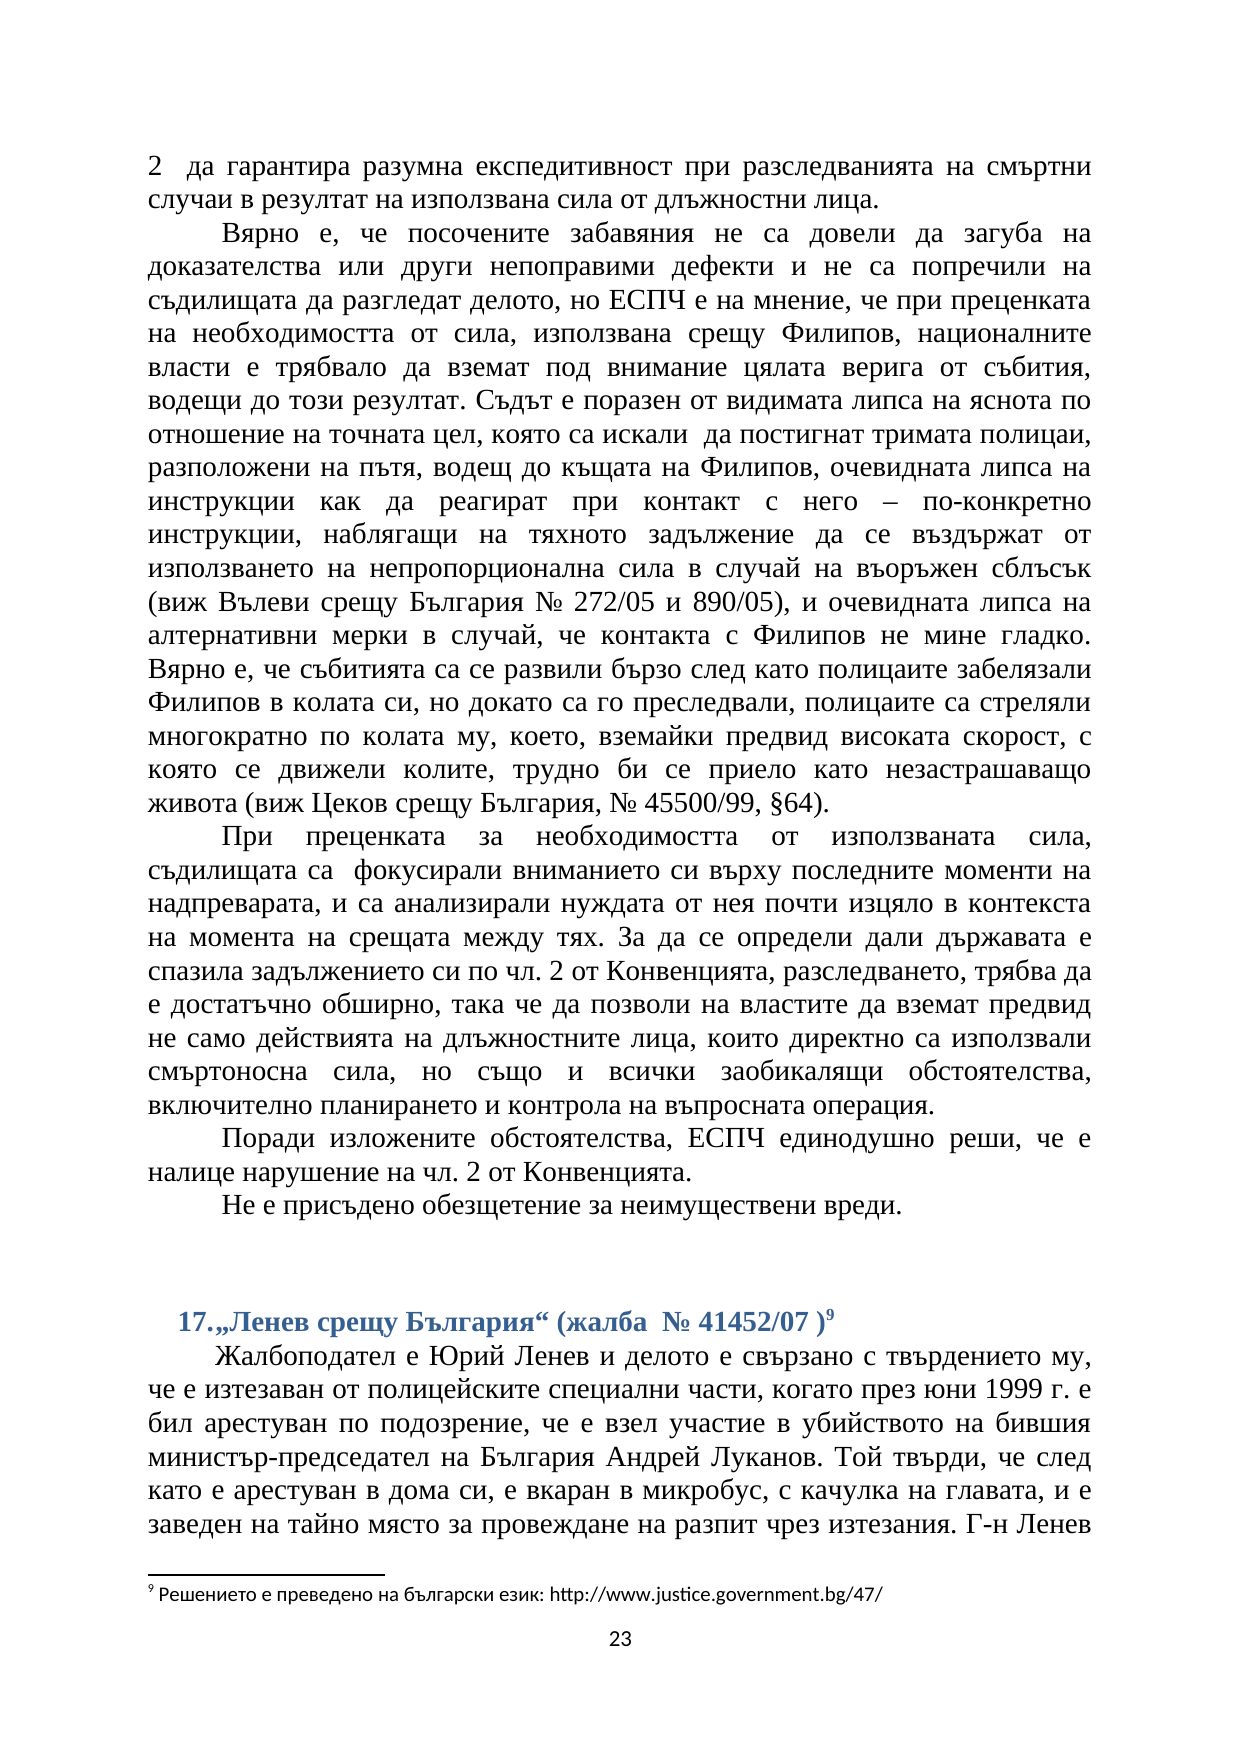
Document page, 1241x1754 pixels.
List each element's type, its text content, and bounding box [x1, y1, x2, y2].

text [148, 1338, 1093, 1539]
text При преценката за необходимостта от използваната сила, съдилищата са фокусирали вниманието си върху последните моменти на надпреварата, и са анализирали нуждата от нея почти изцяло в контекста на момента на срещата между тях. За да се определи дали държавата е спазила задължението си по чл. 2 от Конвенцията, разследването, трябва да е достатъчно обширно, така че да позволи на властите да вземат предвид не само действията на длъжностните лица, които директно са използвали смъртоносна сила, но също и всички заобикалящи обстоятелства, включително планирането и контрола на въпросната операция. [148, 818, 1093, 1120]
subtitle „Ленев срещу България“ (жалба № 41452/07 ) [177, 1304, 1093, 1338]
text Вярно е, че посочените забавяния не са довели да загуба на доказателства или други непоправими дефекти и не са попречили на съдилищата да разгледат делото, но ЕСПЧ е на мнение, че при преценката на необходимостта от сила, използвана срещу Филипов, националните власти е трябвало да вземат под внимание цялата верига от събития, водещи до този резултат. Съдът е поразен от видимата липса на яснота по отношение на точната цел, която са искали да постигнат тримата полицаи, разположени на пътя, водещ до къщата на Филипов, очевидната липса на инструкции как да реагират при контакт с него – по-конкретно инструкции, наблягащи на тяхното задължение да се въздържат от използването на непропорционална сила в случай на въоръжен сблъсък (виж Вълеви срещу България № 272/05 и 890/05), и очевидната липса на алтернативни мерки в случай, че контакта с Филипов не мине гладко. Вярно е, че събитията са се развили бързо след като полицаите забелязали Филипов в колата си, но докато са го преследвали, полицаите са стреляли многократно по колата му, което, вземайки предвид високата скорост, с която се движели колите, трудно би се приело като незастрашаващо живота (виж Цеков срещу България, № 45500/99, §64). [148, 215, 1093, 818]
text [148, 148, 1093, 215]
text Не е присъдено обезщетение за неимуществени вреди. [148, 1187, 1093, 1221]
text Поради изложените обстоятелства, ЕСПЧ единодушно реши, че е налице нарушение на чл. 2 от Конвенцията. [148, 1120, 1093, 1187]
